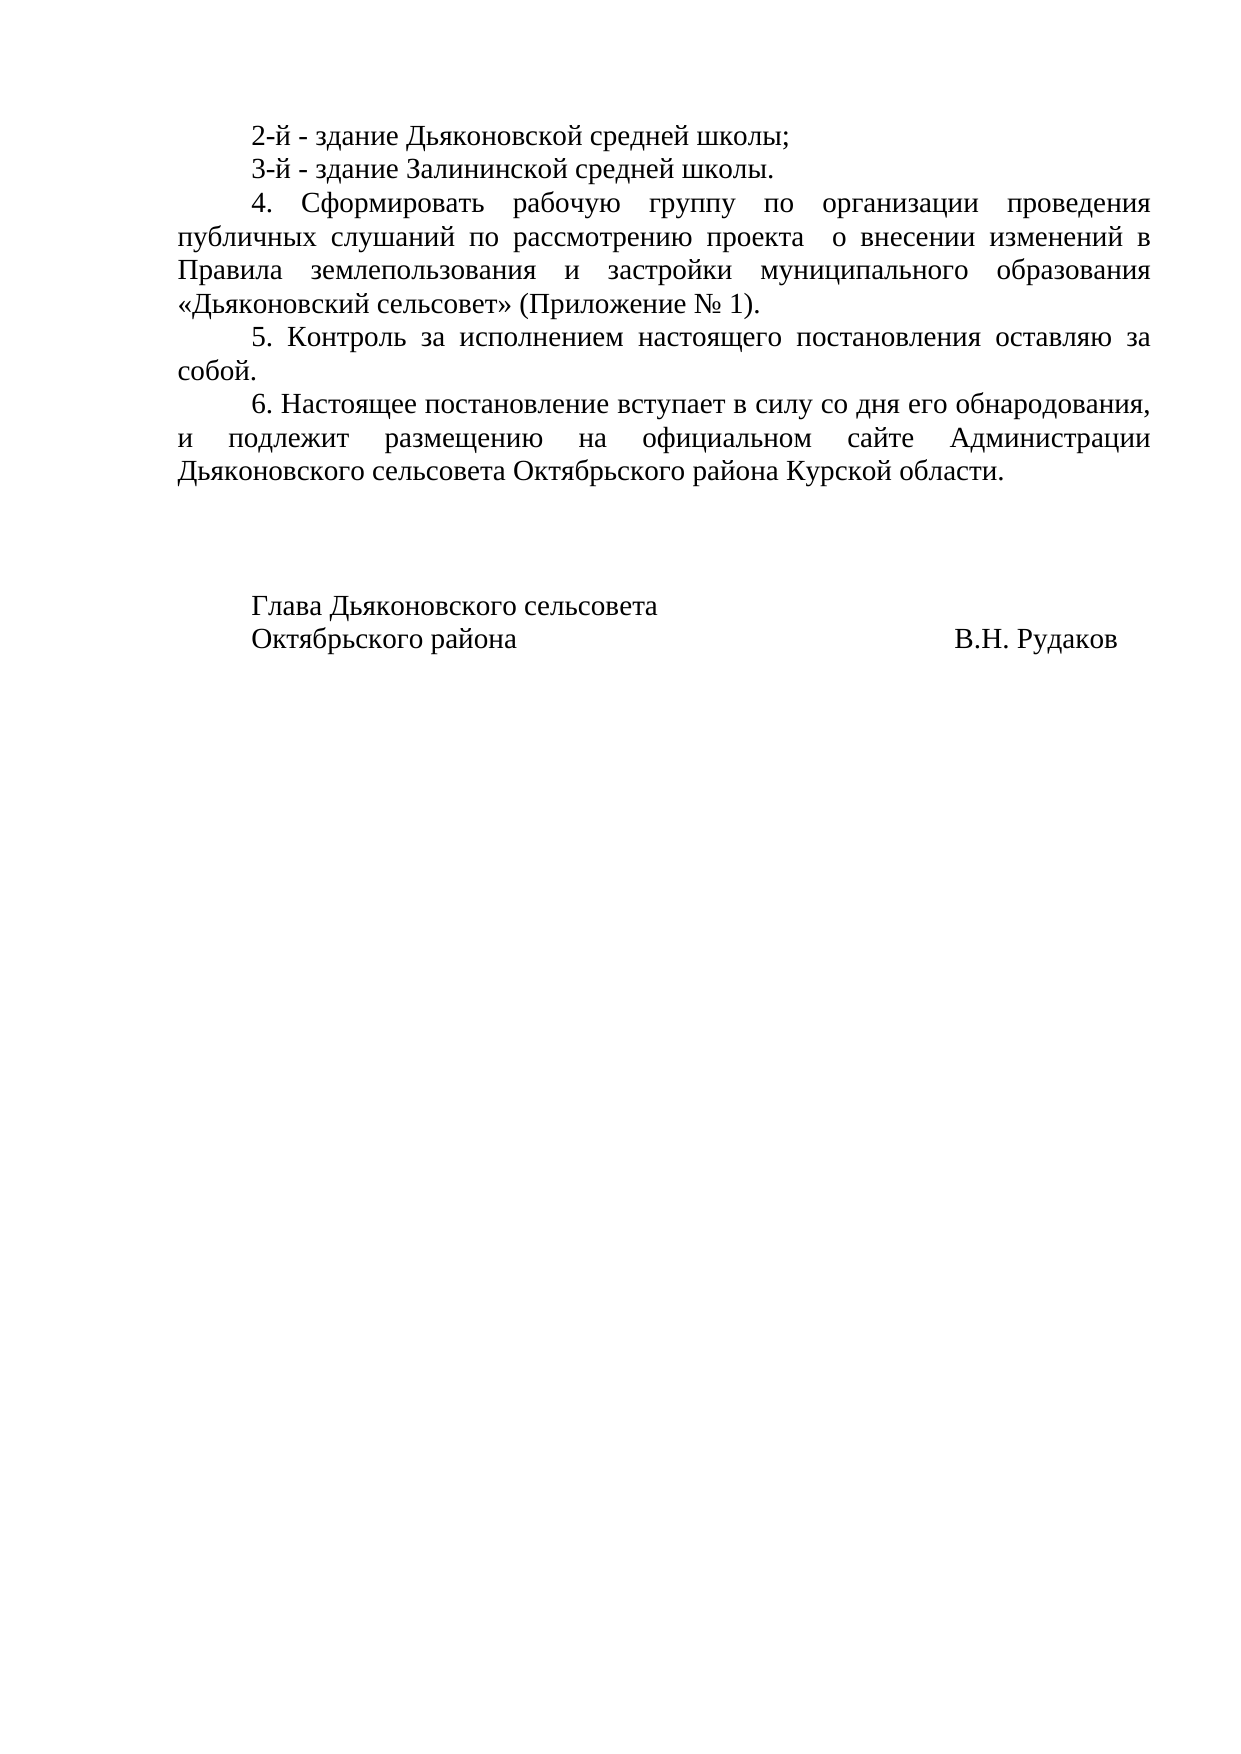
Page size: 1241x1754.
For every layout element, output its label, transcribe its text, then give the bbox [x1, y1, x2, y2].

text 6. Настоящее постановление вступает в силу со дня его обнародования, и подлежит размещению на официальном сайте Администрации Дьяконовского сельсовета Октябрьского района Курской области. [177, 386, 1152, 487]
text Октябрьского района В.Н. Рудаков [177, 621, 1152, 655]
text 2-й - здание Дьяконовской средней школы; [177, 118, 1152, 152]
text Глава Дьяконовского сельсовета [177, 588, 1152, 621]
text 5. Контроль за исполнением настоящего постановления оставляю за собой. [177, 319, 1152, 386]
text 3-й - здание Залининской средней школы. [177, 152, 1152, 185]
text 4. Сформировать рабочую группу по организации проведения публичных слушаний по рассмотрению проекта о внесении изменений в Правила землепользования и застройки муниципального образования «Дьяконовский сельсовет» (Приложение № 1). [177, 185, 1152, 319]
